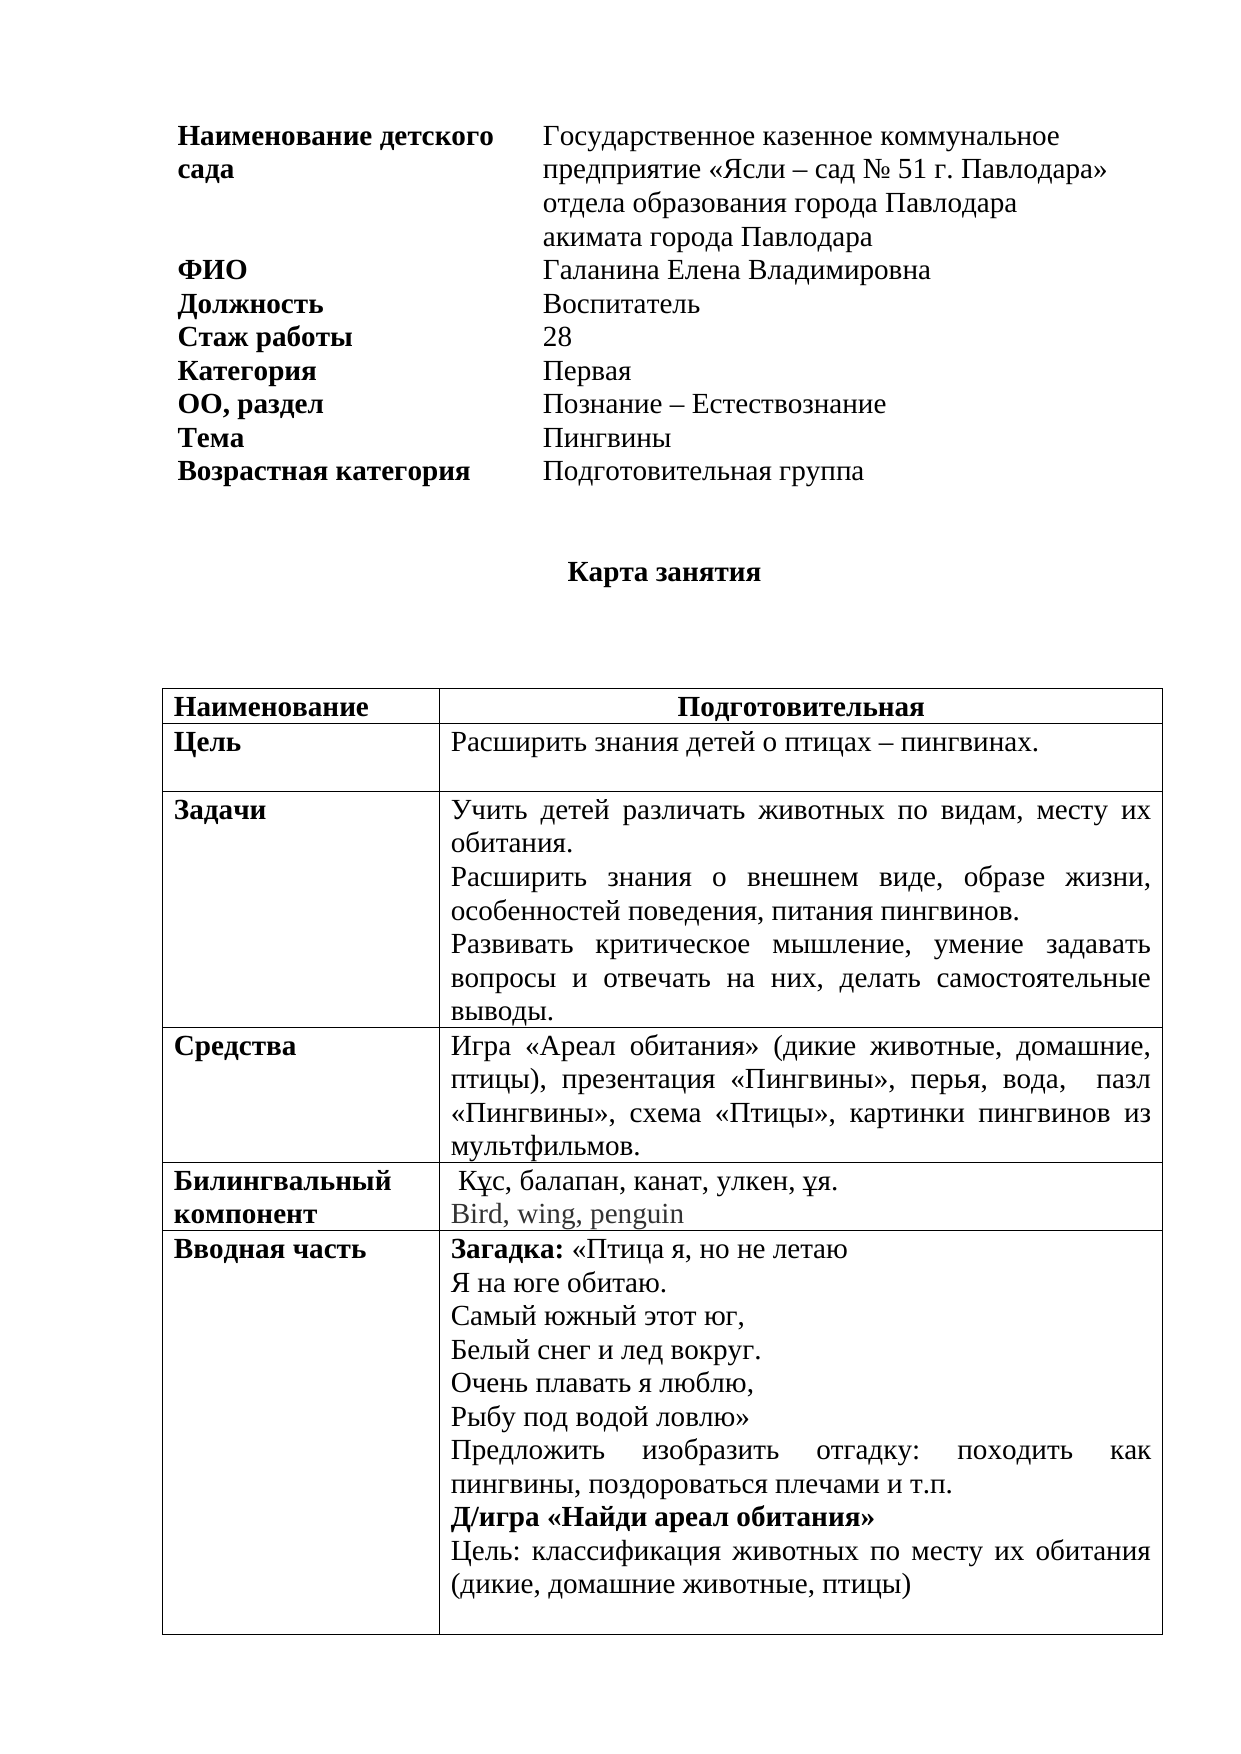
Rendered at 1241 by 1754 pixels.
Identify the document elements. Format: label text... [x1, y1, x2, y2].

table_cell Категория [166, 353, 531, 386]
table_header Наименование [163, 689, 439, 723]
table_cell Пингвины [531, 420, 1163, 453]
table_cell Подготовительная группа [531, 454, 1163, 487]
table_cell Цель [163, 724, 439, 791]
table_cell ФИО [166, 252, 531, 286]
table_cell Первая [531, 353, 1163, 386]
table_cell ОО, раздел [166, 386, 531, 420]
table_cell Галанина Елена Владимировна [531, 252, 1163, 286]
table_header Подготовительная [440, 689, 1162, 723]
table_cell Учить детей различать животных по видам, месту их обитания. Расширить знания о внешнем виде, образе жизни, особенностей поведения, питания пингвинов. Развивать критическое мышление, умение задавать вопросы и отвечать на них, делать самостоятельные выводы. [440, 792, 1162, 1027]
table_cell Должность [166, 286, 531, 319]
table_cell Воспитатель [531, 286, 1163, 319]
table_cell Билингвальный компонент [163, 1163, 439, 1230]
table_cell Познание – Естествознание [531, 386, 1163, 420]
table_cell Расширить знания детей о птицах – пингвинах. [440, 724, 1162, 791]
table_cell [440, 1231, 1162, 1634]
table_cell Стаж работы [166, 319, 531, 353]
table_cell 28 [531, 319, 1163, 353]
table_cell Кұс, балапан, канат, улкен, ұя. Bird, wing, penguin [440, 1163, 1162, 1230]
table_cell Возрастная категория [166, 454, 531, 487]
table_cell Игра «Ареал обитания» (дикие животные, домашние, птицы), презентация «Пингвины», перья, вода, пазл «Пингвины», схема «Птицы», картинки пингвинов из мультфильмов. [440, 1028, 1162, 1162]
table_header Наименование детского сада [166, 118, 531, 252]
text Карта занятия [177, 554, 1152, 588]
table_cell Задачи [163, 792, 439, 1027]
table_header Государственное казенное коммунальное предприятие «Ясли – сад № 51 г. Павлодара» отдела образования города Павлодара акимата города Павлодара [531, 118, 1163, 252]
table_cell Тема [166, 420, 531, 453]
table_cell Вводная часть [163, 1231, 439, 1634]
table_cell Средства [163, 1028, 439, 1162]
